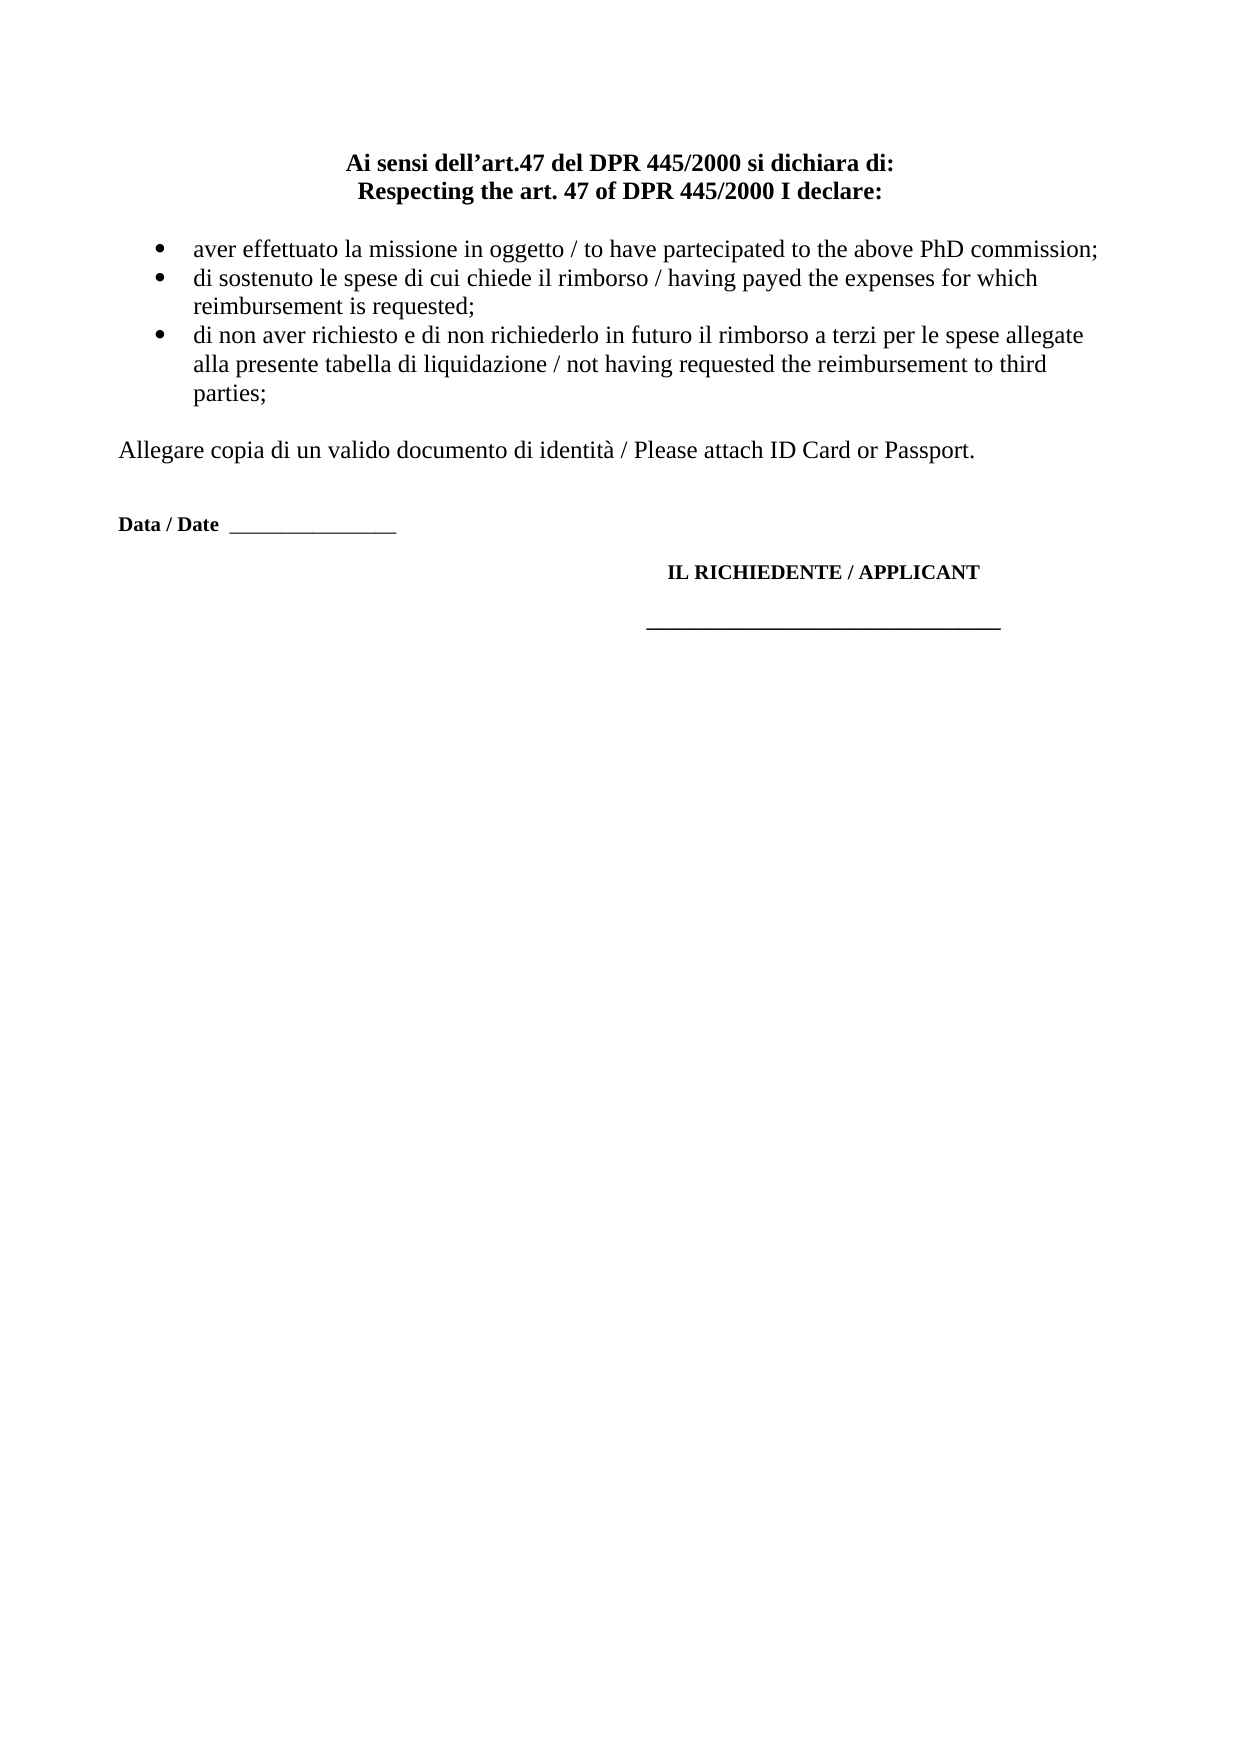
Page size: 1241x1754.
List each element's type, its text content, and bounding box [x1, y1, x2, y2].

subtitle __________________________________ [506, 608, 1122, 632]
text Ai sensi dell’art.47 del DPR 445/2000 si dichiara di: [118, 148, 1122, 176]
subtitle Data / Date ________________ [118, 512, 1122, 536]
text Respecting the art. 47 of DPR 445/2000 I declare: [118, 176, 1122, 205]
list di non aver richiesto e di non richiederlo in futuro il rimborso a terzi per le spese allegate alla presente tabella di liquidazione / not having requested the reimbursement to third parties; [156, 320, 1122, 406]
text Allegare copia di un valido documento di identità / Please attach ID Card or Passport. [118, 435, 1122, 464]
subtitle IL RICHIEDENTE / APPLICANT [506, 560, 1122, 584]
list di sostenuto le spese di cui chiede il rimborso / having payed the expenses for which reimbursement is requested; [156, 263, 1122, 320]
list aver effettuato la missione in oggetto / to have partecipated to the above PhD commission; [156, 234, 1122, 263]
